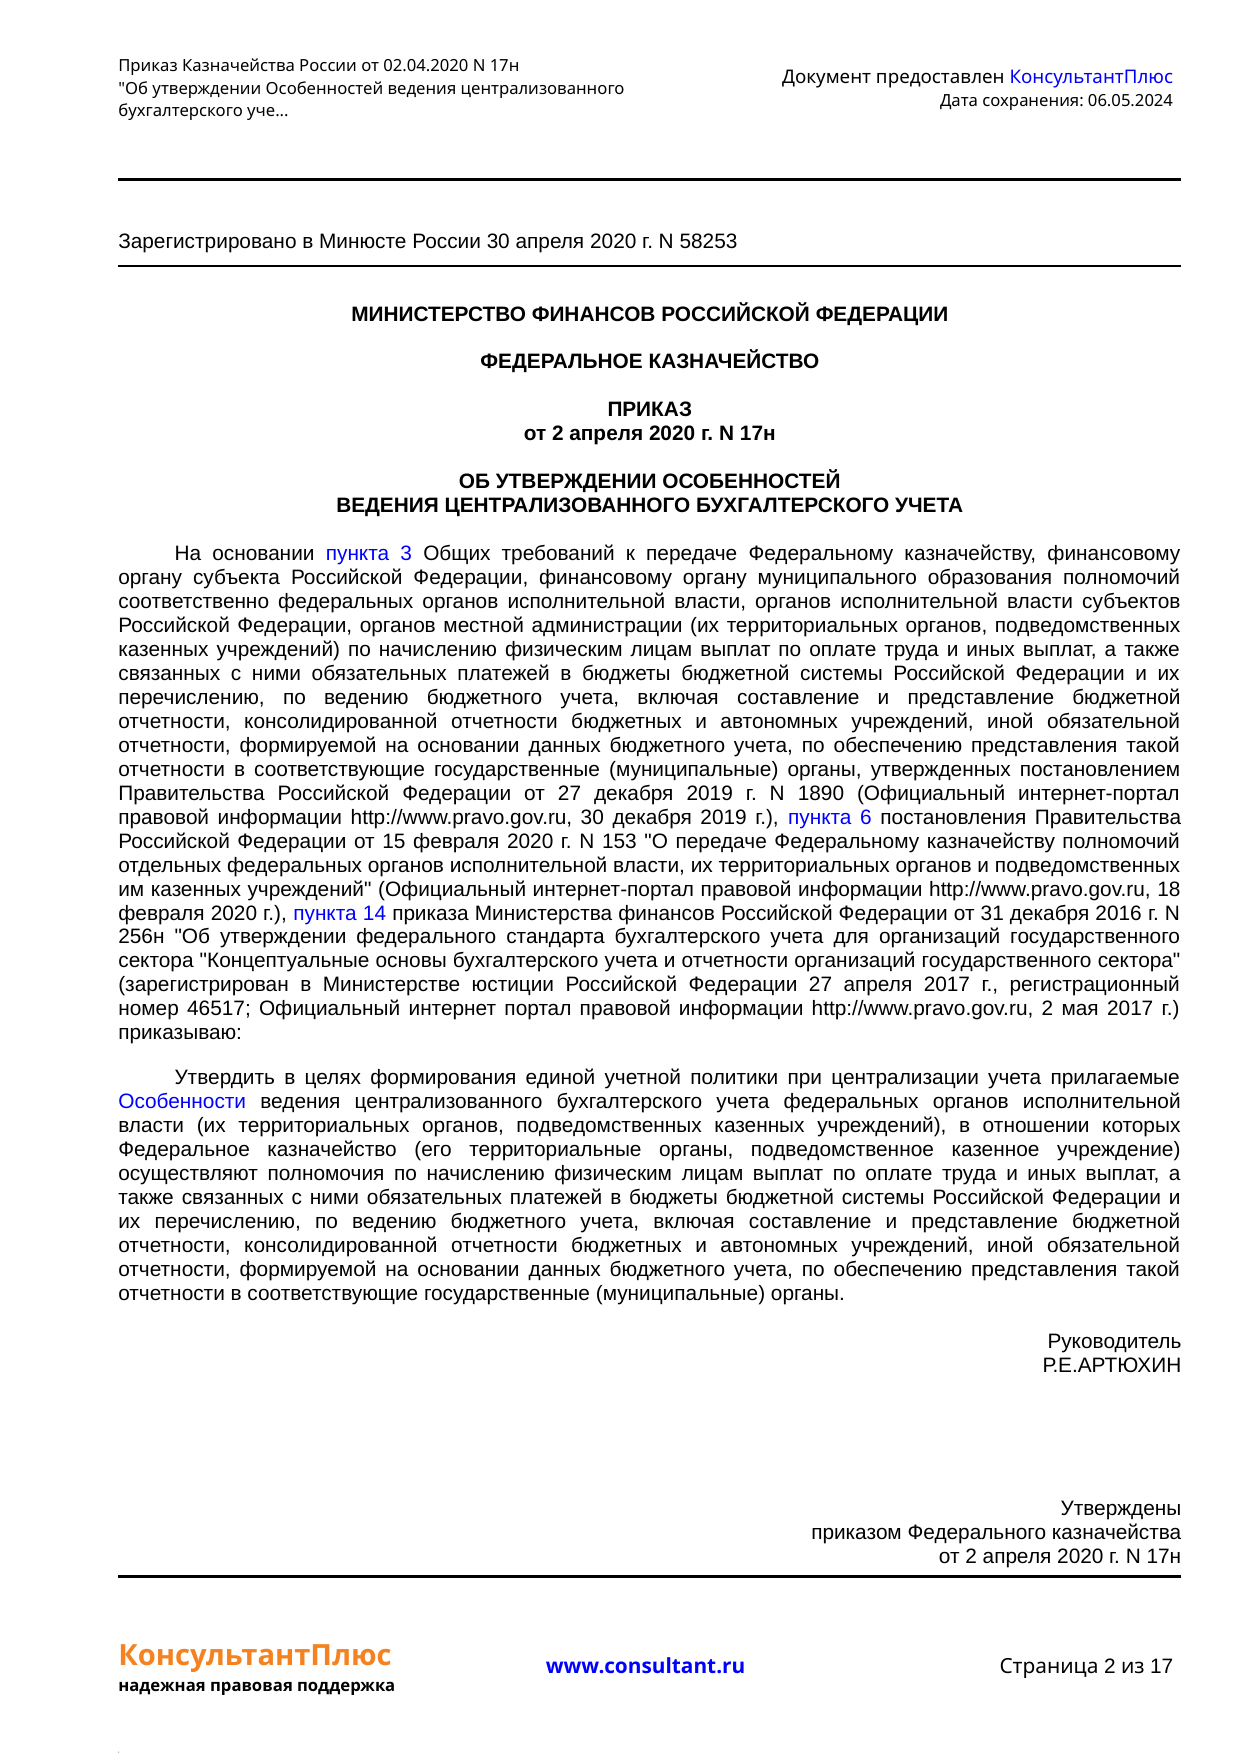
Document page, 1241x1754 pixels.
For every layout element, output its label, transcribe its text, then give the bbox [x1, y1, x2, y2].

title ПРИКАЗ [118, 397, 1181, 421]
title ФЕДЕРАЛЬНОЕ КАЗНАЧЕЙСТВО [118, 349, 1181, 373]
text Утверждены [118, 1496, 1181, 1520]
title ОБ УТВЕРЖДЕНИИ ОСОБЕННОСТЕЙ [118, 469, 1181, 493]
title МИНИСТЕРСТВО ФИНАНСОВ РОССИЙСКОЙ ФЕДЕРАЦИИ [118, 301, 1181, 325]
text На основании пункта 3 Общих требований к передаче Федеральному казначейству, финансовому органу субъекта Российской Федерации, финансовому органу муниципального образования полномочий соответственно федеральных органов исполнительной власти, органов исполнительной власти субъектов Российской Федерации, органов местной администрации (их территориальных органов, подведомственных казенных учреждений) по начислению физическим лицам выплат по оплате труда и иных выплат, а также связанных с ними обязательных платежей в бюджеты бюджетной системы Российской Федерации и их перечислению, по ведению бюджетного учета, включая составление и представление бюджетной отчетности, консолидированной отчетности бюджетных и автономных учреждений, иной обязательной отчетности, формируемой на основании данных бюджетного учета, по обеспечению представления такой отчетности в соответствующие государственные (муниципальные) органы, утвержденных постановлением Правительства Российской Федерации от 27 декабря 2019 г. N 1890 (Официальный интернет-портал правовой информации http://www.pravo.gov.ru, 30 декабря 2019 г.), пункта 6 постановления Правительства Российской Федерации от 15 февраля 2020 г. N 153 "О передаче Федеральному казначейству полномочий отдельных федеральных органов исполнительной власти, их территориальных органов и подведомственных им казенных учреждений" (Официальный интернет-портал правовой информации http://www.pravo.gov.ru, 18 февраля 2020 г.), пункта 14 приказа Министерства финансов Российской Федерации от 31 декабря 2016 г. N 256н "Об утверждении федерального стандарта бухгалтерского учета для организаций государственного сектора "Концептуальные основы бухгалтерского учета и отчетности организаций государственного сектора" (зарегистрирован в Министерстве юстиции Российской Федерации 27 апреля 2017 г., регистрационный номер 46517; Официальный интернет портал правовой информации http://www.pravo.gov.ru, 2 мая 2017 г.) приказываю: [118, 541, 1181, 1044]
text Руководитель [118, 1328, 1181, 1352]
title ВЕДЕНИЯ ЦЕНТРАЛИЗОВАННОГО БУХГАЛТЕРСКОГО УЧЕТА [118, 493, 1181, 517]
text Р.Е.АРТЮХИН [118, 1352, 1181, 1376]
text Зарегистрировано в Минюсте России 30 апреля 2020 г. N 58253 [118, 229, 1181, 253]
title от 2 апреля 2020 г. N 17н [118, 421, 1181, 445]
text от 2 апреля 2020 г. N 17н [118, 1544, 1181, 1568]
text Утвердить в целях формирования единой учетной политики при централизации учета прилагаемые Особенности ведения централизованного бухгалтерского учета федеральных органов исполнительной власти (их территориальных органов, подведомственных казенных учреждений), в отношении которых Федеральное казначейство (его территориальные органы, подведомственное казенное учреждение) осуществляют полномочия по начислению физическим лицам выплат по оплате труда и иных выплат, а также связанных с ними обязательных платежей в бюджеты бюджетной системы Российской Федерации и их перечислению, по ведению бюджетного учета, включая составление и представление бюджетной отчетности, консолидированной отчетности бюджетных и автономных учреждений, иной обязательной отчетности, формируемой на основании данных бюджетного учета, по обеспечению представления такой отчетности в соответствующие государственные (муниципальные) органы. [118, 1065, 1181, 1304]
text приказом Федерального казначейства [118, 1520, 1181, 1544]
